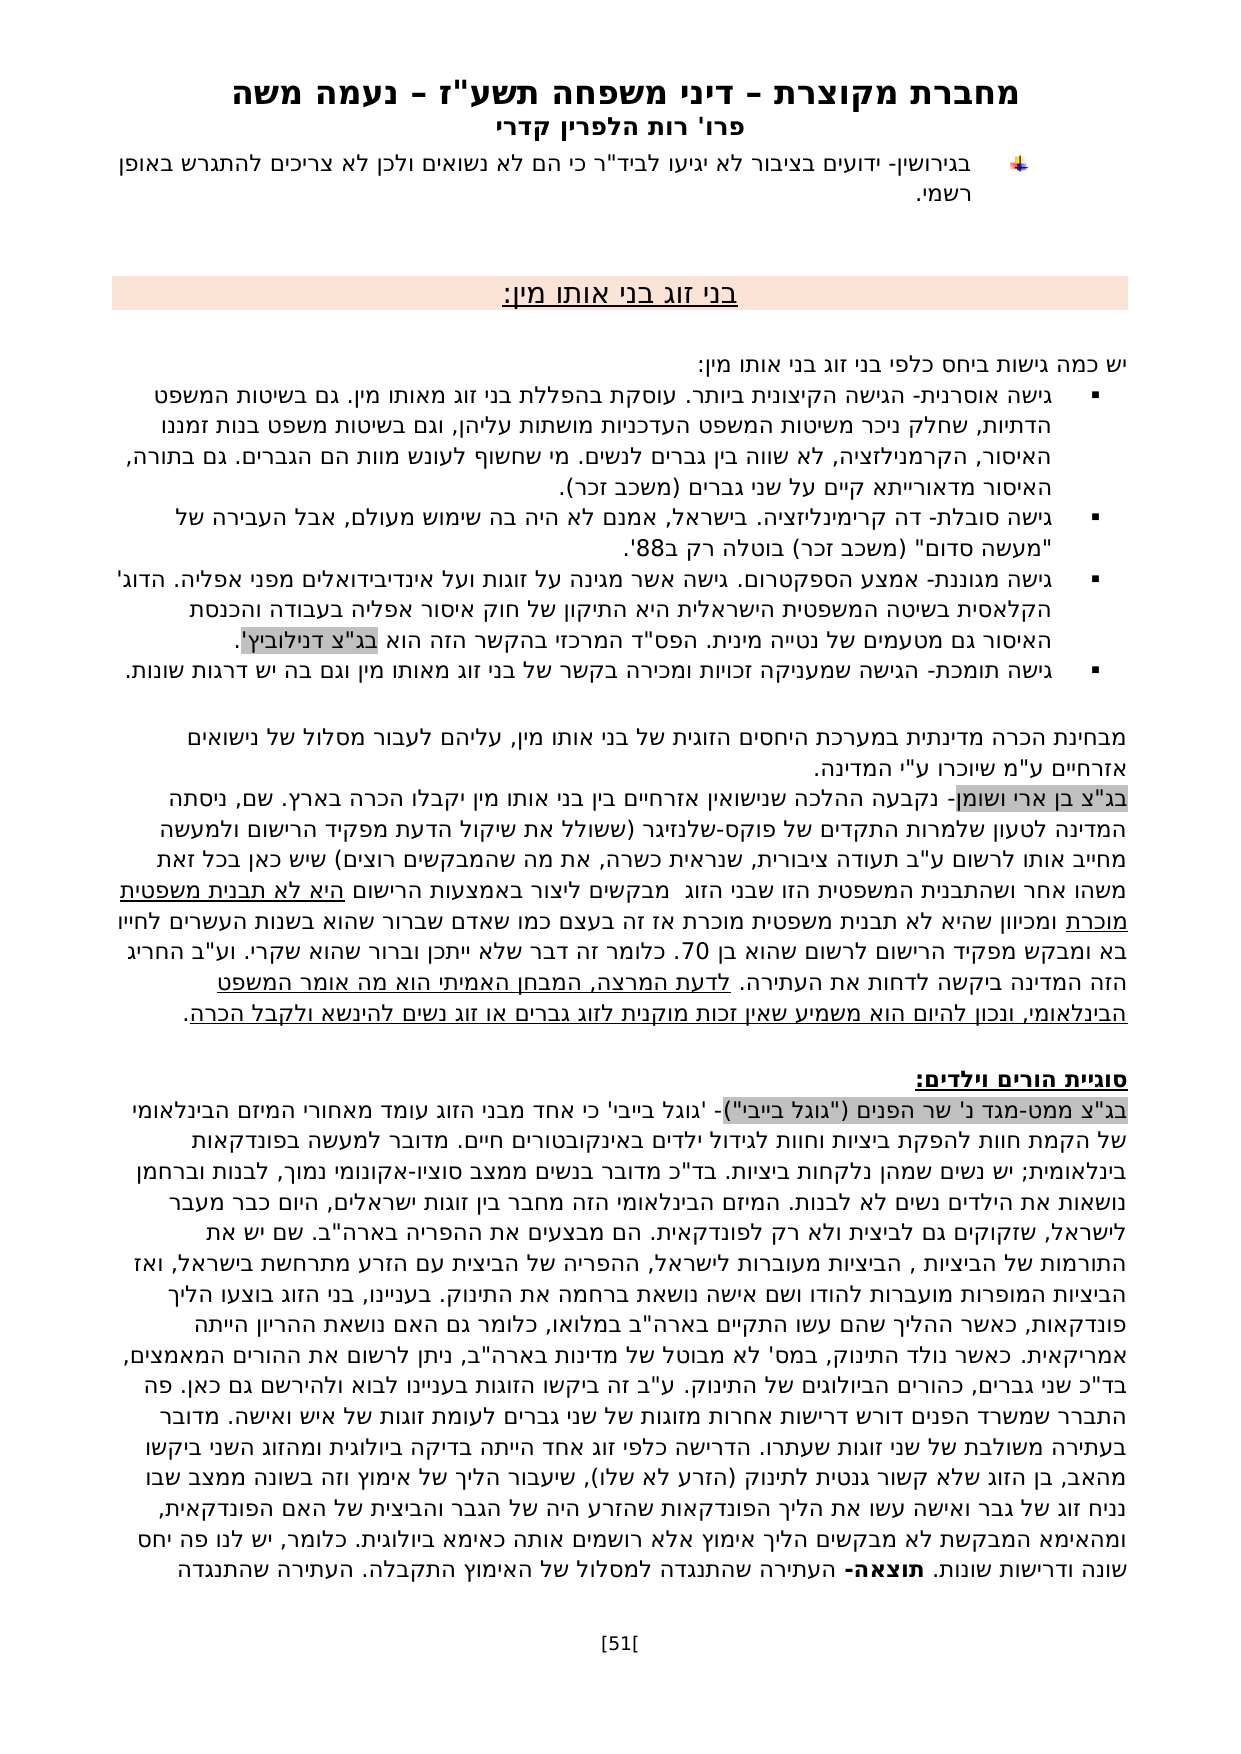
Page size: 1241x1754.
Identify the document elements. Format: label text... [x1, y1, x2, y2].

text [112, 1097, 1128, 1583]
text מבחינת הכרה מדינתית במערכת היחסים הזוגית של בני אותו מין, עליהם לעבור מסלול של נישואים אזרחיים ע"מ שיוכרו ע"י המדינה. [112, 724, 1128, 781]
list גישה אוסרנית- הגישה הקיצונית ביותר. עוסקת בהפללת בני זוג מאותו מין. גם בשיטות המשפט הדתיות, שחלק ניכר משיטות המשפט העדכניות מושתות עליהן, וגם בשיטות משפט בנות זמננו האיסור, הקרמנילזציה, לא שווה בין גברים לנשים. מי שחשוף לעונש מוות הם הגברים. גם בתורה, האיסור מדאורייתא קיים על שני גברים (משכב זכר). [112, 382, 1090, 501]
list בגירושין- ידועים בציבור לא יגיעו לביד"ר כי הם לא נשואים ולכן לא צריכים להתגרש באופן רשמי. [112, 150, 1009, 207]
text יש כמה גישות ביחס כלפי בני זוג בני אותו מין: [112, 351, 1128, 378]
list גישה סובלת- דה קרימינליזציה. בישראל, אמנם לא היה בה שימוש מעולם, אבל העבירה של "מעשה סדום" (משכב זכר) בוטלה רק ב88'. [112, 504, 1090, 562]
list גישה תומכת- הגישה שמעניקה זכויות ומכירה בקשר של בני זוג מאותו מין וגם בה יש דרגות שונות. [112, 658, 1090, 684]
picture [1010, 154, 1028, 172]
text סוגיית הורים וילדים: [112, 1066, 1128, 1093]
text בני זוג בני אותו מין: [112, 276, 1128, 310]
list גישה מגוננת- אמצע הספקטרום. גישה אשר מגינה על זוגות ועל אינדיבידואלים מפני אפליה. הדוג' הקלאסית בשיטה המשפטית הישראלית היא התיקון של חוק איסור אפליה בעבודה והכנסת האיסור גם מטעמים של נטייה מינית. הפס"ד המרכזי בהקשר הזה הוא בג"צ דנילוביץ'. [112, 566, 1090, 654]
text בג"צ בן ארי ושומן- נקבעה ההלכה שנישואין אזרחיים בין בני אותו מין יקבלו הכרה בארץ. שם, ניסתה המדינה לטעון שלמרות התקדים של פוקס-שלנזיגר (ששולל את שיקול הדעת מפקיד הרישום ולמעשה מחייב אותו לרשום ע"ב תעודה ציבורית, שנראית כשרה, את מה שהמבקשים רוצים) שיש כאן בכל זאת משהו אחר ושהתבנית המשפטית הזו שבני הזוג מבקשים ליצור באמצעות הרישום היא לא תבנית משפטית מוכרת ומכיוון שהיא לא תבנית משפטית מוכרת אז זה בעצם כמו שאדם שברור שהוא בשנות העשרים לחייו בא ומבקש מפקיד הרישום לרשום שהוא בן 70. כלומר זה דבר שלא ייתכן וברור שהוא שקרי. וע"ב החריג הזה המדינה ביקשה לדחות את העתירה. לדעת המרצה, המבחן האמיתי הוא מה אומר המשפט הבינלאומי, ונכון להיום הוא משמיע שאין זכות מוקנית לזוג גברים או זוג נשים להינשא ולקבל הכרה. [112, 785, 1128, 1026]
